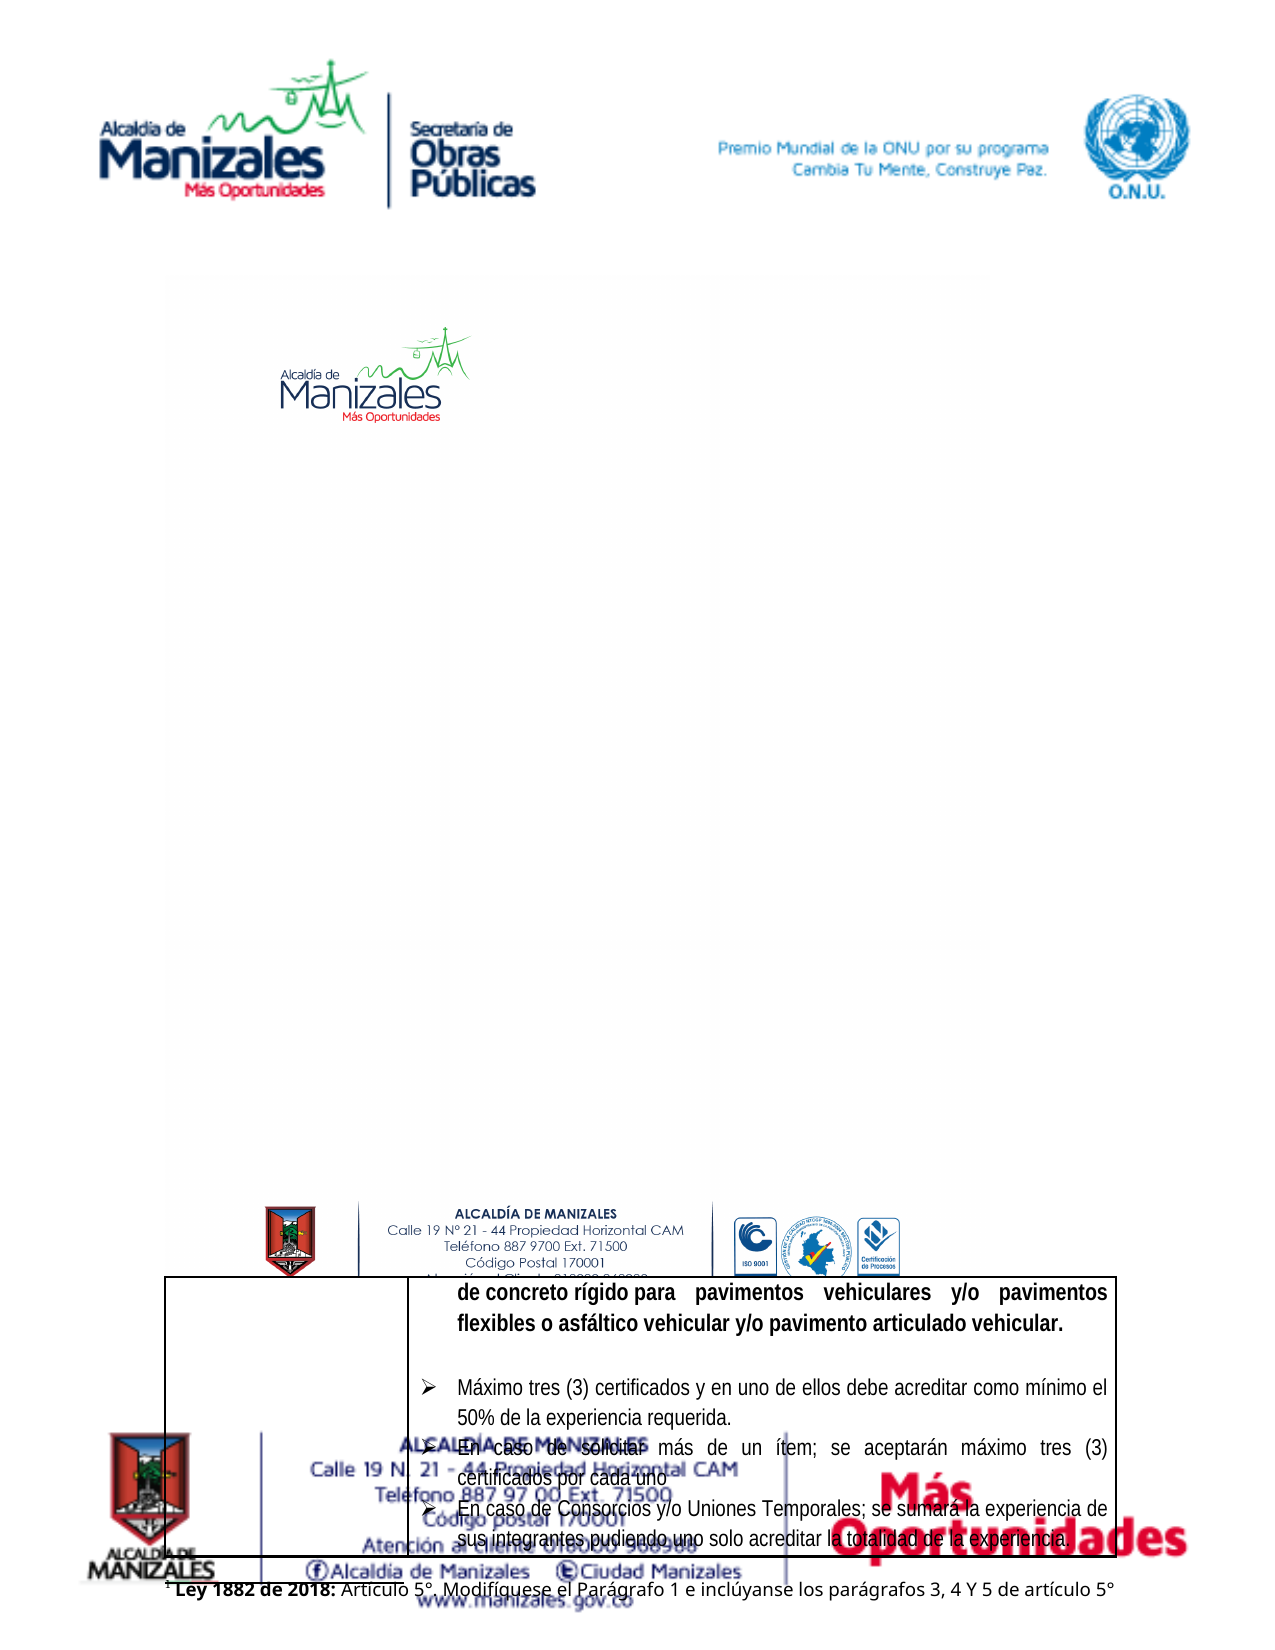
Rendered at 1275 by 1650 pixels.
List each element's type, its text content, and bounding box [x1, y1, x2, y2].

picture [0, 0, 1272, 1648]
table_cell DESCRIPCIÓN BREVE DE LOS REQUISITOS PARA PARTICIPAR [166, 1278, 407, 1555]
